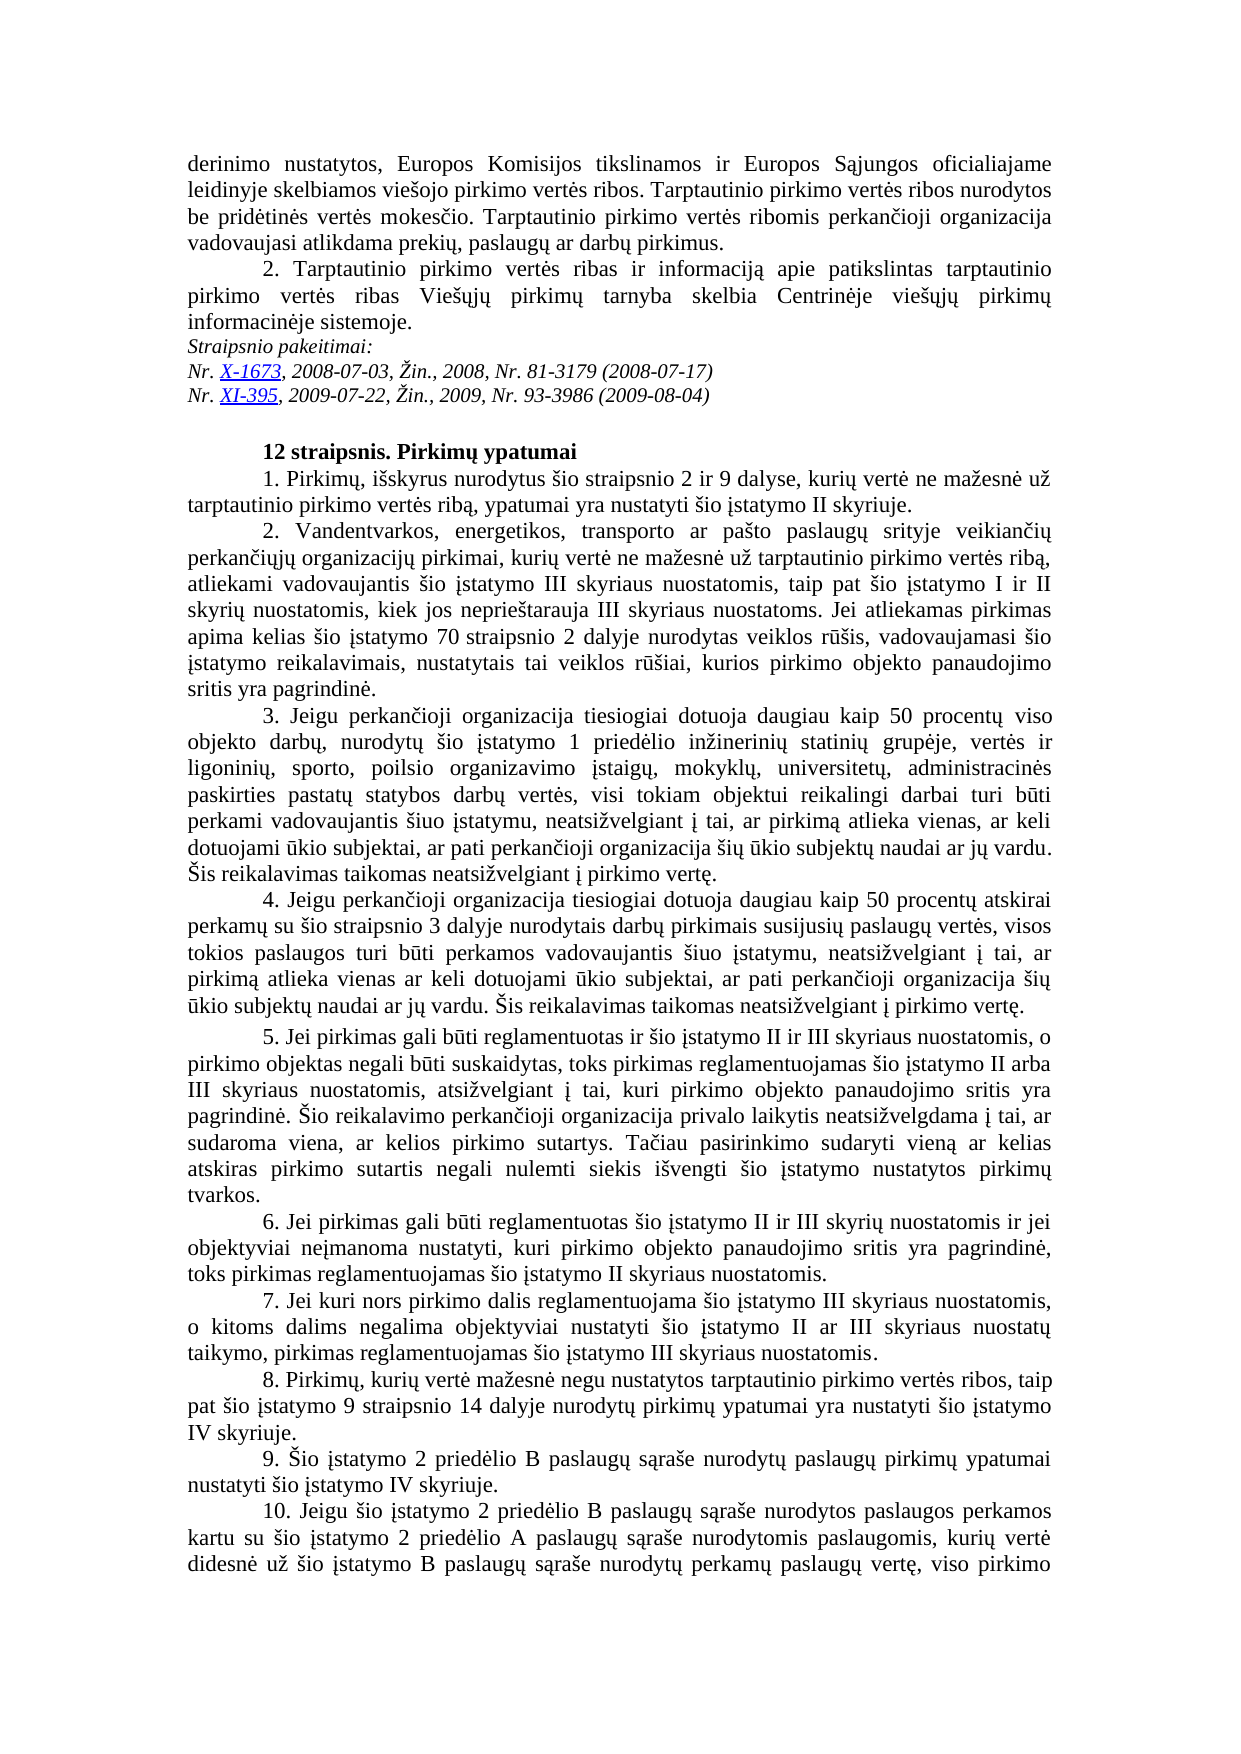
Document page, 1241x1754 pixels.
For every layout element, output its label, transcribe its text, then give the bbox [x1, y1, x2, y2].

text Nr. X-1673, 2008-07-03, Žin., 2008, Nr. 81-3179 (2008-07-17) [187, 358, 1053, 383]
text Nr. XI-395, 2009-07-22, Žin., 2009, Nr. 93-3986 (2009-08-04) [187, 383, 1053, 407]
subtitle 5. Jei pirkimas gali būti reglamentuotas ir šio įstatymo II ir III skyriaus nuostatomis, o pirkimo objektas negali būti suskaidytas, toks pirkimas reglamentuojamas šio įstatymo II arba III skyriaus nuostatomis, atsižvelgiant į tai, kuri pirkimo objekto panaudojimo sritis yra pagrindinė. Šio reikalavimo perkančioji organizacija privalo laikytis neatsižvelgdama į tai, ar sudaroma viena, ar kelios pirkimo sutartys. Tačiau pasirinkimo sudaryti vieną ar kelias atskiras pirkimo sutartis negali nulemti siekis išvengti šio įstatymo nustatytos pirkimų tvarkos. [187, 1023, 1053, 1208]
subtitle 2. Tarptautinio pirkimo vertės ribas ir informaciją apie patikslintas tarptautinio pirkimo vertės ribas Viešųjų pirkimų tarnyba skelbia Centrinėje viešųjų pirkimų informacinėje sistemoje. [187, 255, 1053, 334]
subtitle 1. Pirkimų, išskyrus nurodytus šio straipsnio 2 ir 9 dalyse, kurių vertė ne mažesnė už tarptautinio pirkimo vertės ribą, ypatumai yra nustatyti šio įstatymo II skyriuje. [187, 464, 1053, 517]
subtitle 8. Pirkimų, kurių vertė mažesnė negu nustatytos tarptautinio pirkimo vertės ribos, taip pat šio įstatymo 9 straipsnio 14 dalyje nurodytų pirkimų ypatumai yra nustatyti šio įstatymo IV skyriuje. [187, 1366, 1053, 1445]
subtitle 3. Jeigu perkančioji organizacija tiesiogiai dotuoja daugiau kaip 50 procentų viso objekto darbų, nurodytų šio įstatymo 1 priedėlio inžinerinių statinių grupėje, vertės ir ligoninių, sporto, poilsio organizavimo įstaigų, mokyklų, universitetų, administracinės paskirties pastatų statybos darbų vertės, visi tokiam objektui reikalingi darbai turi būti perkami vadovaujantis šiuo įstatymu, neatsižvelgiant į tai, ar pirkimą atlieka vienas, ar keli dotuojami ūkio subjektai, ar pati perkančioji organizacija šių ūkio subjektų naudai ar jų vardu. Šis reikalavimas taikomas neatsižvelgiant į pirkimo vertę. [187, 702, 1053, 886]
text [187, 150, 1053, 255]
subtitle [187, 1498, 1053, 1577]
subtitle 12 straipsnis. Pirkimų ypatumai [187, 438, 1053, 464]
subtitle 6. Jei pirkimas gali būti reglamentuotas šio įstatymo II ir III skyrių nuostatomis ir jei objektyviai neįmanoma nustatyti, kuri pirkimo objekto panaudojimo sritis yra pagrindinė, toks pirkimas reglamentuojamas šio įstatymo II skyriaus nuostatomis. [187, 1208, 1053, 1287]
subtitle 7. Jei kuri nors pirkimo dalis reglamentuojama šio įstatymo III skyriaus nuostatomis, o kitoms dalims negalima objektyviai nustatyti šio įstatymo II ar III skyriaus nuostatų taikymo, pirkimas reglamentuojamas šio įstatymo III skyriaus nuostatomis. [187, 1287, 1053, 1366]
subtitle 9. Šio įstatymo 2 priedėlio B paslaugų sąraše nurodytų paslaugų pirkimų ypatumai nustatyti šio įstatymo IV skyriuje. [187, 1445, 1053, 1498]
text Straipsnio pakeitimai: [187, 334, 1053, 358]
subtitle 4. Jeigu perkančioji organizacija tiesiogiai dotuoja daugiau kaip 50 procentų atskirai perkamų su šio straipsnio 3 dalyje nurodytais darbų pirkimais susijusių paslaugų vertės, visos tokios paslaugos turi būti perkamos vadovaujantis šiuo įstatymu, neatsižvelgiant į tai, ar pirkimą atlieka vienas ar keli dotuojami ūkio subjektai, ar pati perkančioji organizacija šių ūkio subjektų naudai ar jų vardu. Šis reikalavimas taikomas neatsižvelgiant į pirkimo vertę. [187, 886, 1053, 1018]
subtitle 2. Vandentvarkos, energetikos, transporto ar pašto paslaugų srityje veikiančių perkančiųjų organizacijų pirkimai, kurių vertė ne mažesnė už tarptautinio pirkimo vertės ribą, atliekami vadovaujantis šio įstatymo III skyriaus nuostatomis, taip pat šio įstatymo I ir II skyrių nuostatomis, kiek jos neprieštarauja III skyriaus nuostatoms. Jei atliekamas pirkimas apima kelias šio įstatymo 70 straipsnio 2 dalyje nurodytas veiklos rūšis, vadovaujamasi šio įstatymo reikalavimais, nustatytais tai veiklos rūšiai, kurios pirkimo objekto panaudojimo sritis yra pagrindinė. [187, 517, 1053, 702]
